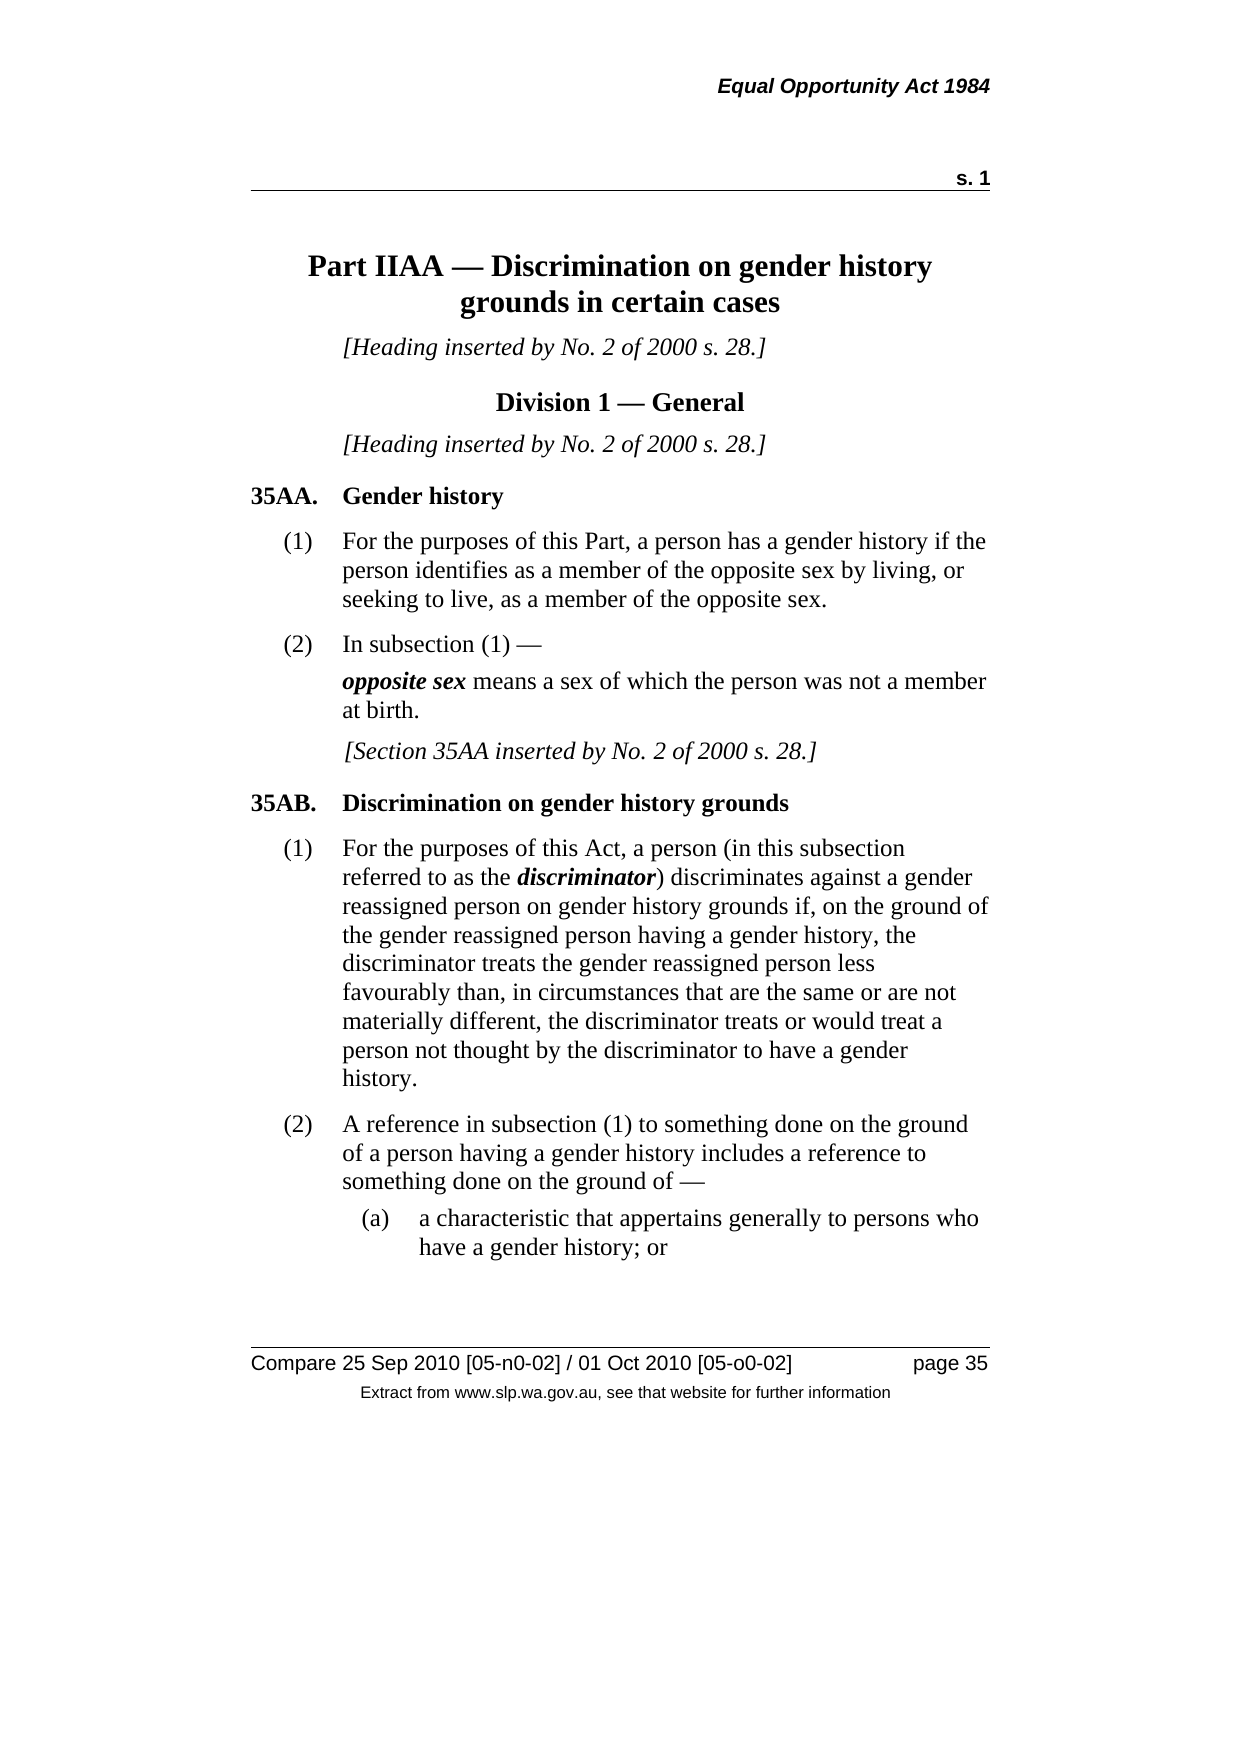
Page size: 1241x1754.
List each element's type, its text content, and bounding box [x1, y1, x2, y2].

text (a) a characteristic that appertains generally to persons who have a gender history; or [251, 1203, 990, 1261]
subtitle [Heading inserted by No. 2 of 2000 s. 28.] [252, 332, 990, 361]
subtitle Division 1 — General [251, 386, 990, 417]
text (2) In subsection (1) — [251, 629, 990, 658]
text (1) For the purposes of this Act, a person (in this subsection referred to as the discriminator) discriminates against a gender reassigned person on gender history grounds if, on the ground of the gender reassigned person having a gender history, the discriminator treats the gender reassigned person less favourably than, in circumstances that are the same or are not materially different, the discriminator treats or would treat a person not thought by the discriminator to have a gender history. [251, 833, 990, 1092]
text (2) A reference in subsection (1) to something done on the ground of a person having a gender history includes a reference to something done on the ground of — [251, 1109, 990, 1195]
subtitle 35AB. Discrimination on gender history grounds [251, 788, 990, 817]
subtitle 35AA. Gender history [251, 481, 990, 510]
text [Section 35AA inserted by No. 2 of 2000 s. 28.] [251, 736, 990, 765]
subtitle [Heading inserted by No. 2 of 2000 s. 28.] [252, 429, 990, 458]
text opposite sex means a sex of which the person was not a member at birth. [251, 666, 990, 724]
text (1) For the purposes of this Part, a person has a gender history if the person identifies as a member of the opposite sex by living, or seeking to live, as a member of the opposite sex. [251, 526, 990, 613]
subtitle Part IIAA — Discrimination on gender history grounds in certain cases [251, 247, 990, 319]
